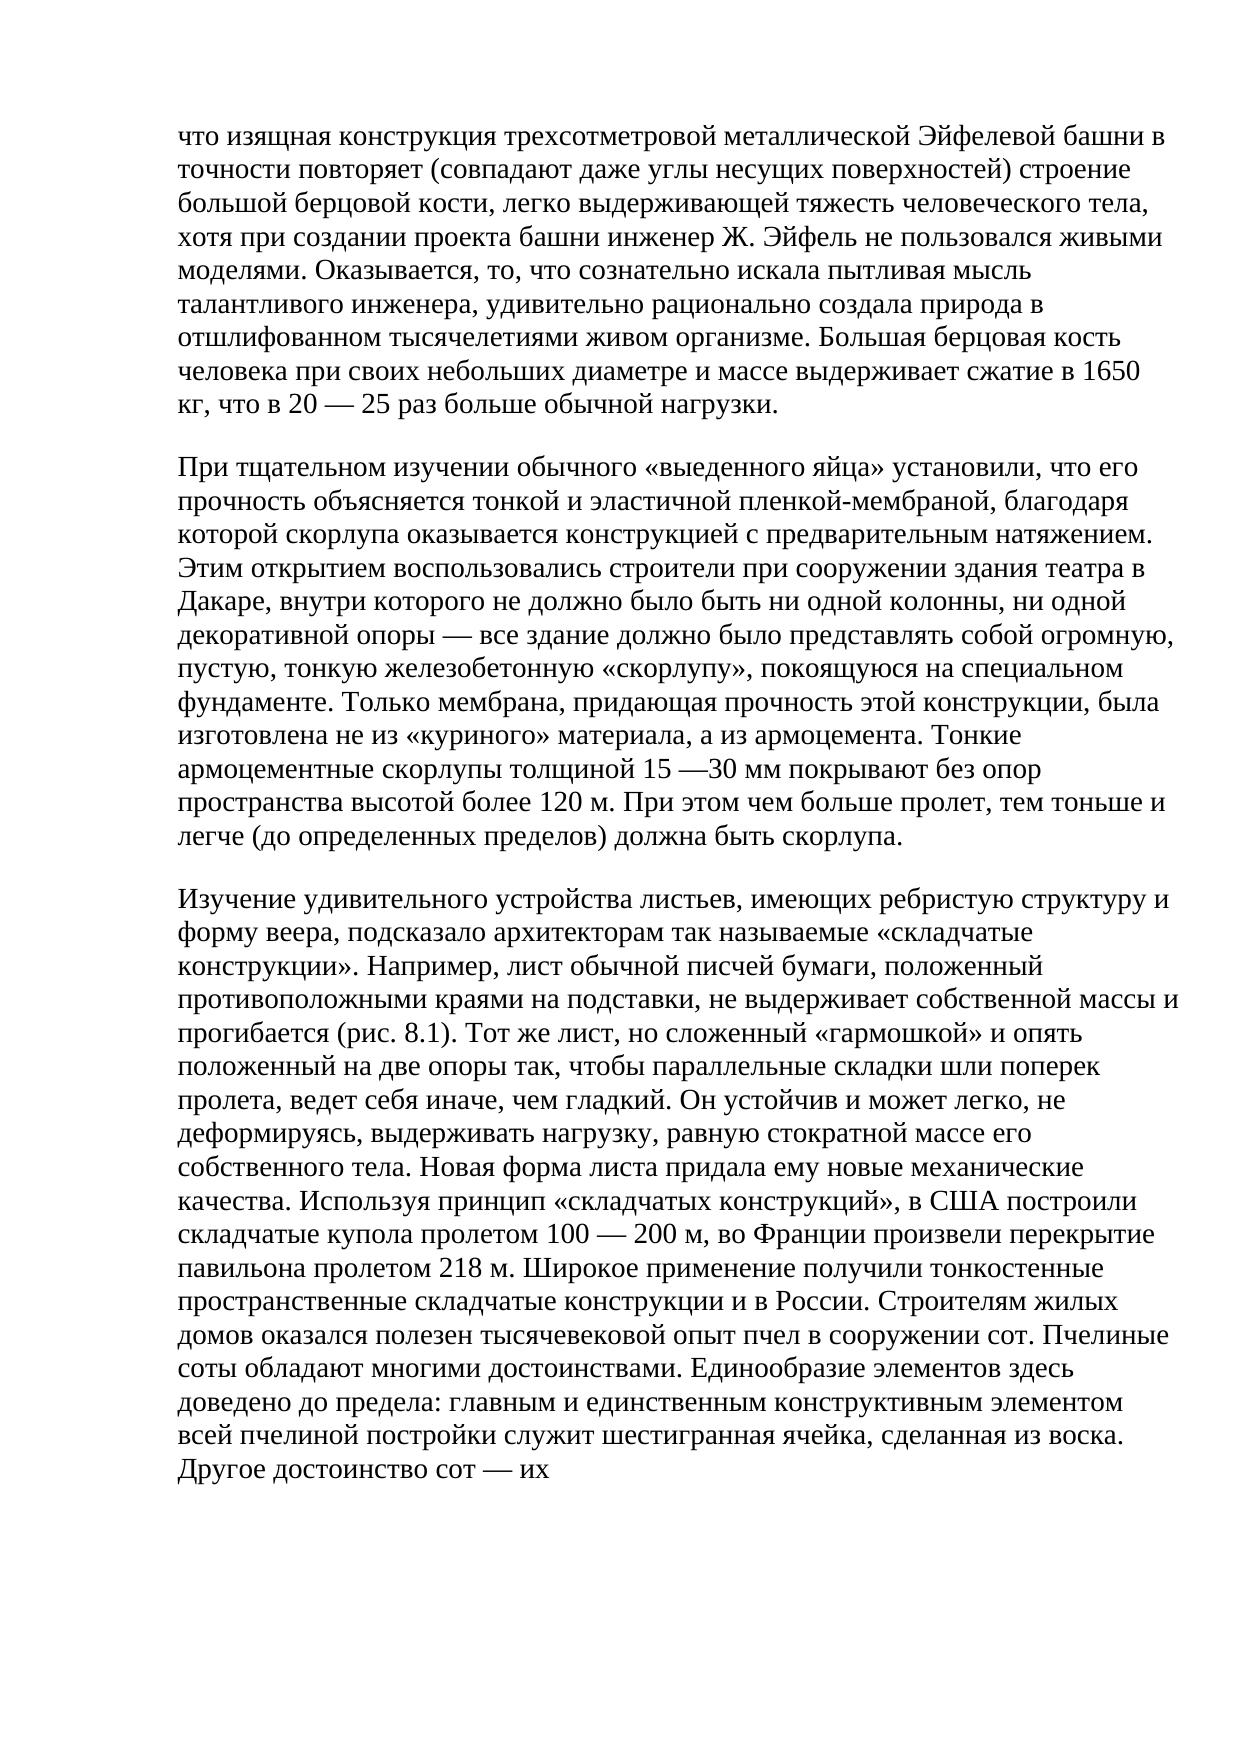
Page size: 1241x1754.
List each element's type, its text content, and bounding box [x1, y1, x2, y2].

text Изучение удивительного устройства листьев, имеющих ребристую структуру и форму веера, подсказало архитекторам так называемые «складчатые конструкции». Например, лист обычной писчей бумаги, положенный противоположными краями на подставки, не выдерживает собственной массы и прогибается (рис. 8.1). Тот же лист, но сложенный «гармошкой» и опять положенный на две опоры так, чтобы параллельные складки шли поперек пролета, ведет себя иначе, чем гладкий. Он устойчив и может легко, не деформируясь, выдерживать нагрузку, равную стократной массе его собственного тела. Новая форма листа придала ему новые механические качества. Используя принцип «складчатых конструкций», в США построили складчатые купола пролетом 100 — 200 м, во Франции произвели перекрытие павильона пролетом 218 м. Широкое применение получили тонкостенные пространственные складчатые конструкции и в России. Строителям жилых домов оказался полезен тысячевековой опыт пчел в сооружении сот. Пчелиные соты обладают многими достоинствами. Единообразие элементов здесь доведено до предела: главным и единственным конструктивным элементом всей пчелиной постройки служит шестигранная ячейка, сделанная из воска. Другое достоинство сот — их [177, 881, 1181, 1484]
text При тщательном изучении обычного «выеденного яйца» установили, что его прочность объясняется тонкой и эластичной пленкой-мембраной, благодаря которой скорлупа оказывается конструкцией с предварительным натяжением. Этим открытием воспользовались строители при сооружении здания театра в Дакаре, внутри которого не должно было быть ни одной колонны, ни одной декоративной опоры — все здание должно было представлять собой огромную, пустую, тонкую железобетонную «скорлупу», покоящуюся на специальном фундаменте. Только мембрана, придающая прочность этой конструкции, была изготовлена не из «куриного» материала, а из армоцемента. Тонкие армоцементные скорлупы толщиной 15 —30 мм покрывают без опор пространства высотой более 120 м. При этом чем больше пролет, тем тоньше и легче (до определенных пределов) должна быть скорлупа. [177, 449, 1181, 852]
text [177, 118, 1181, 420]
